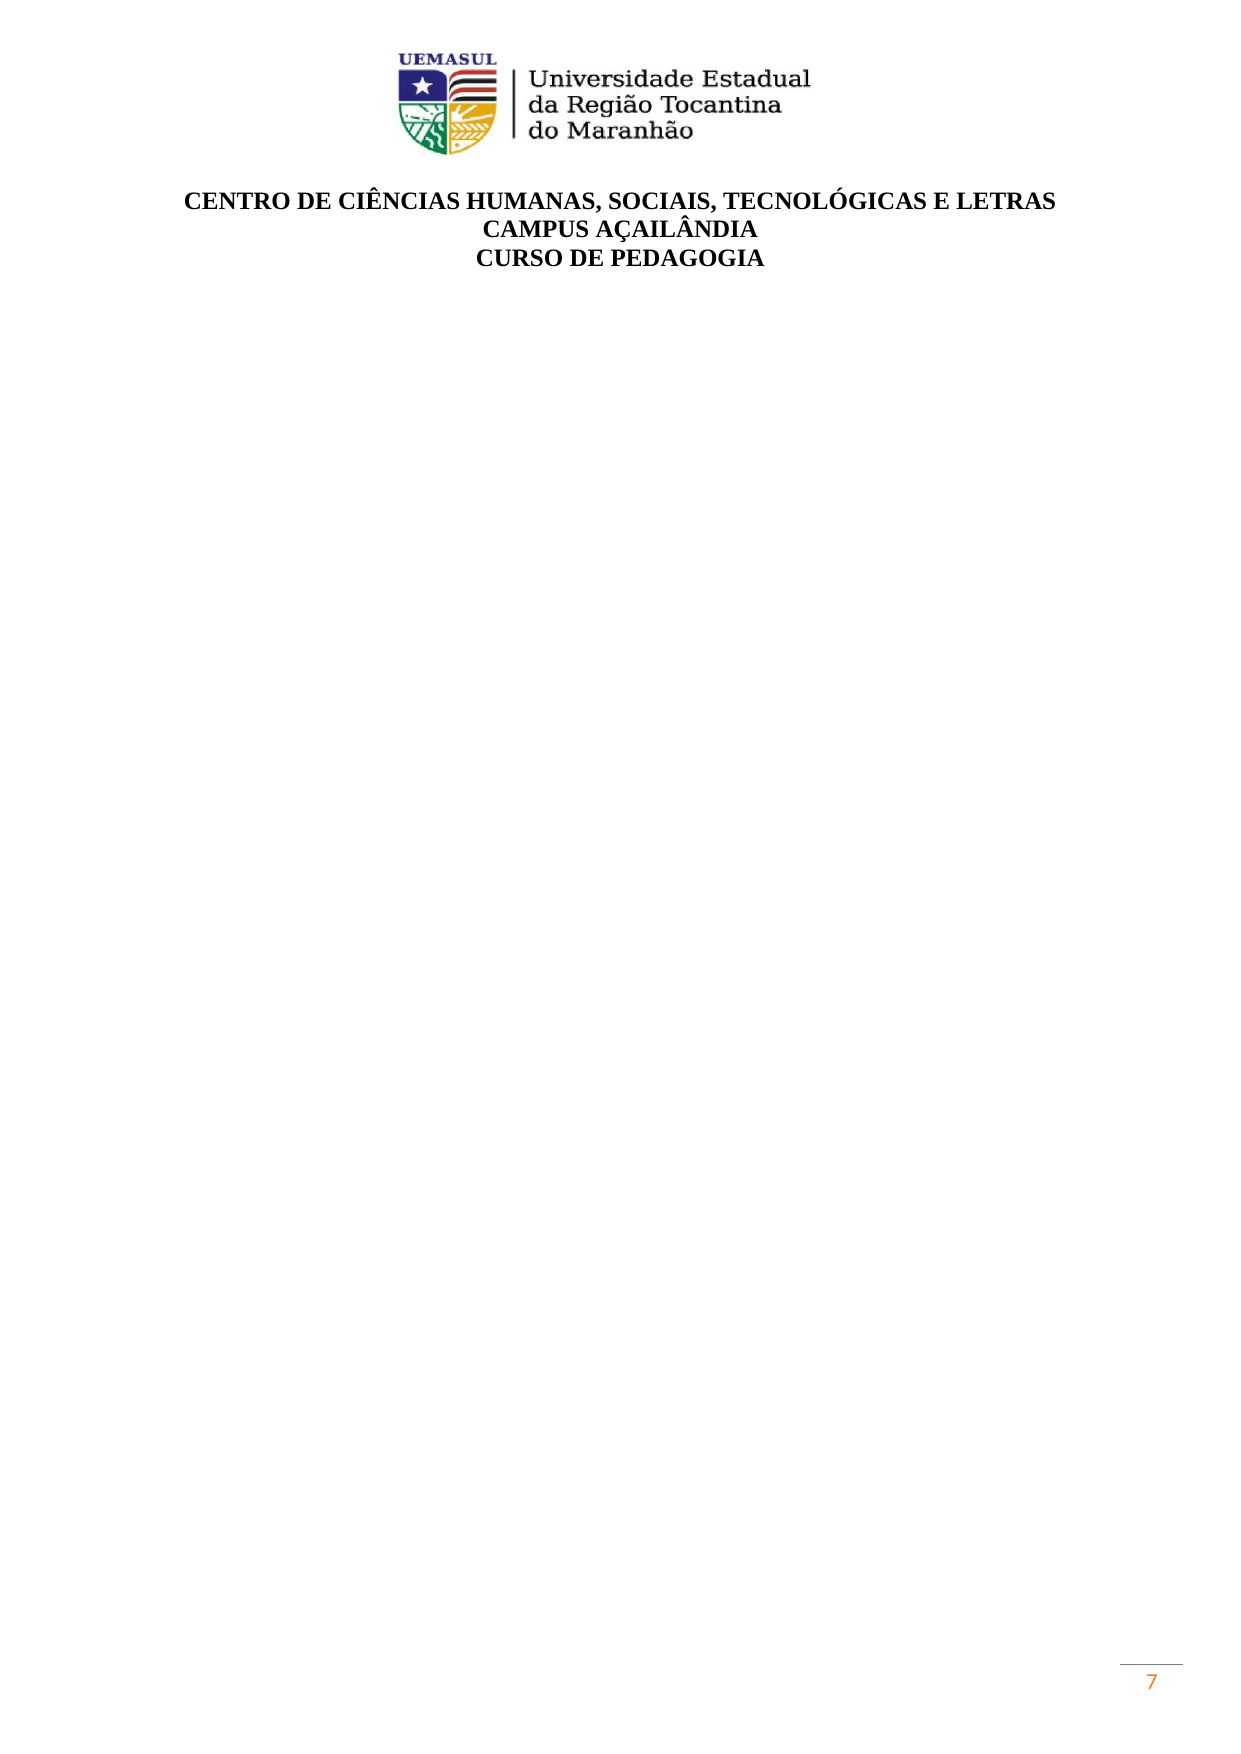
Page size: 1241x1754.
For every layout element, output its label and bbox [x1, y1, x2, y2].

picture [381, 52, 819, 159]
